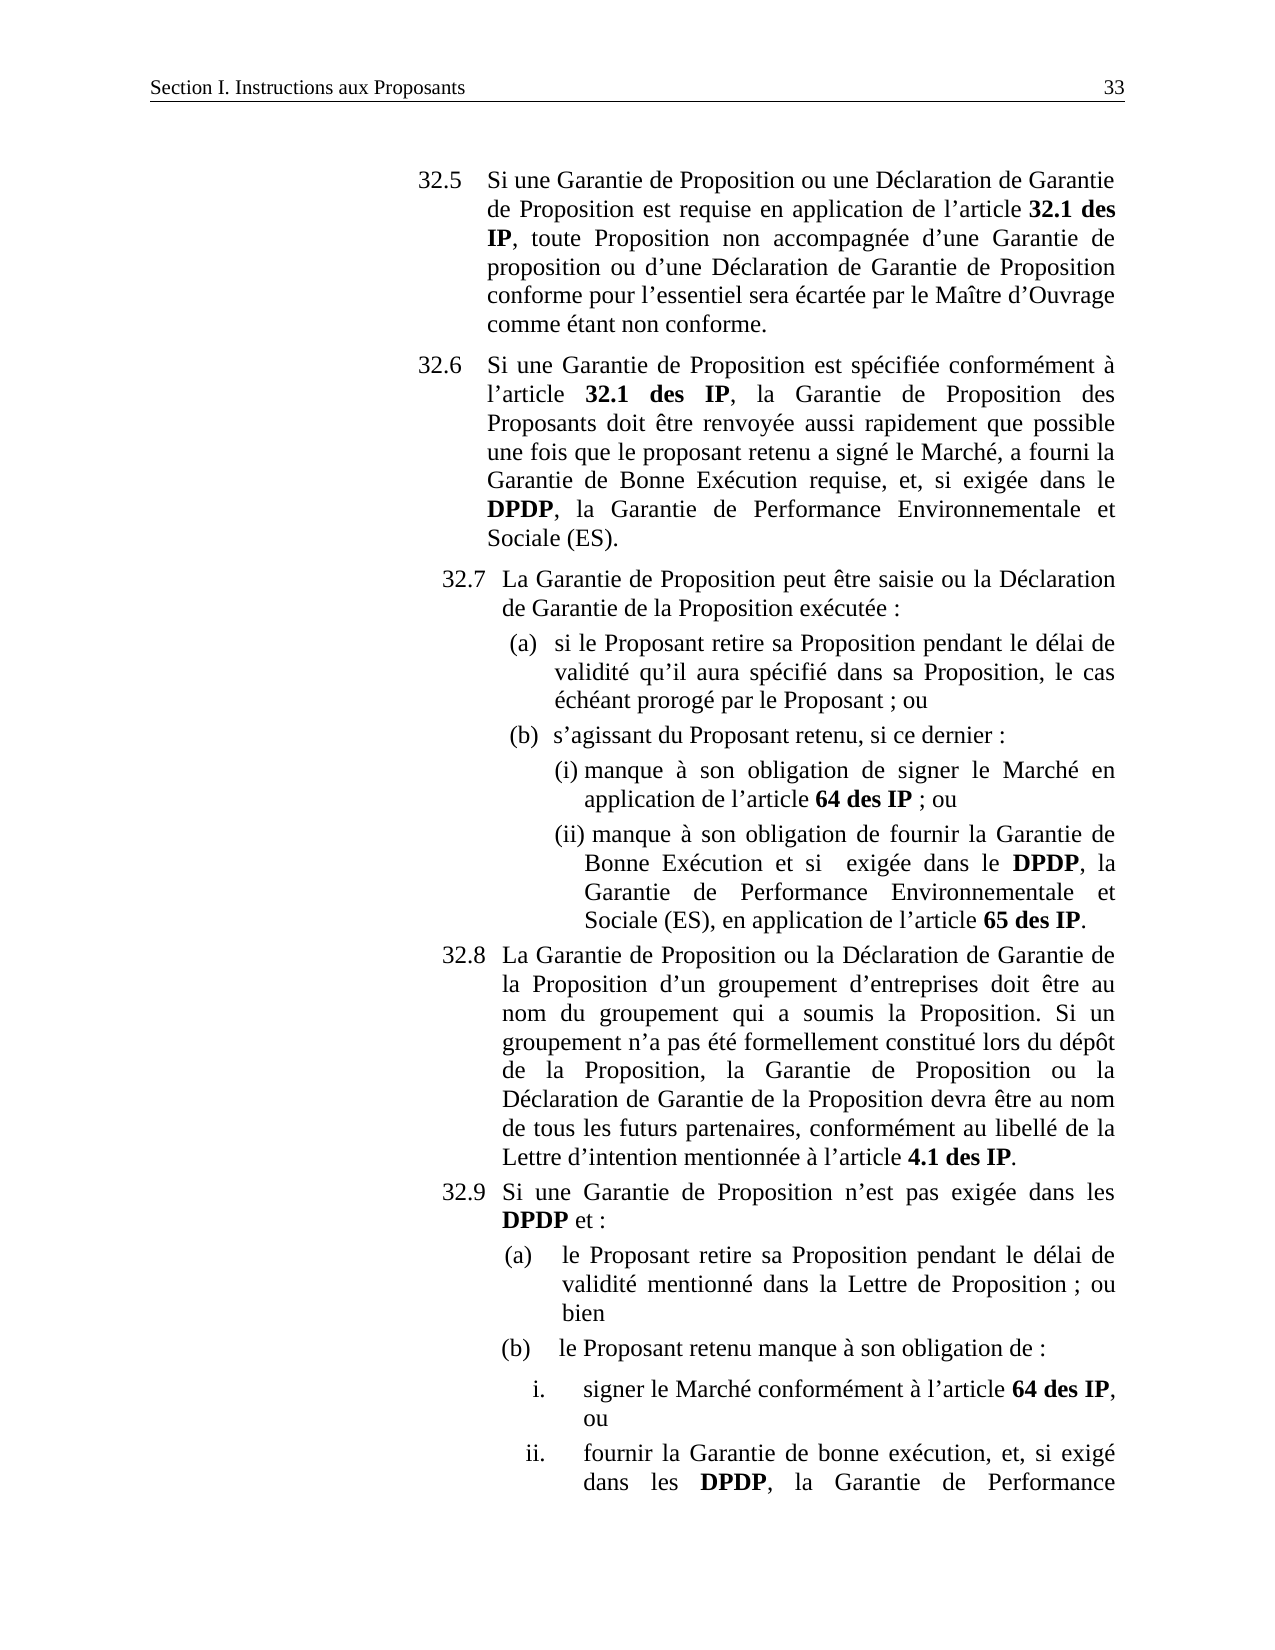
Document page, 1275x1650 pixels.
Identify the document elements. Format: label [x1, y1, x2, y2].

table_cell [431, 150, 1127, 1498]
table_cell [150, 150, 431, 1498]
